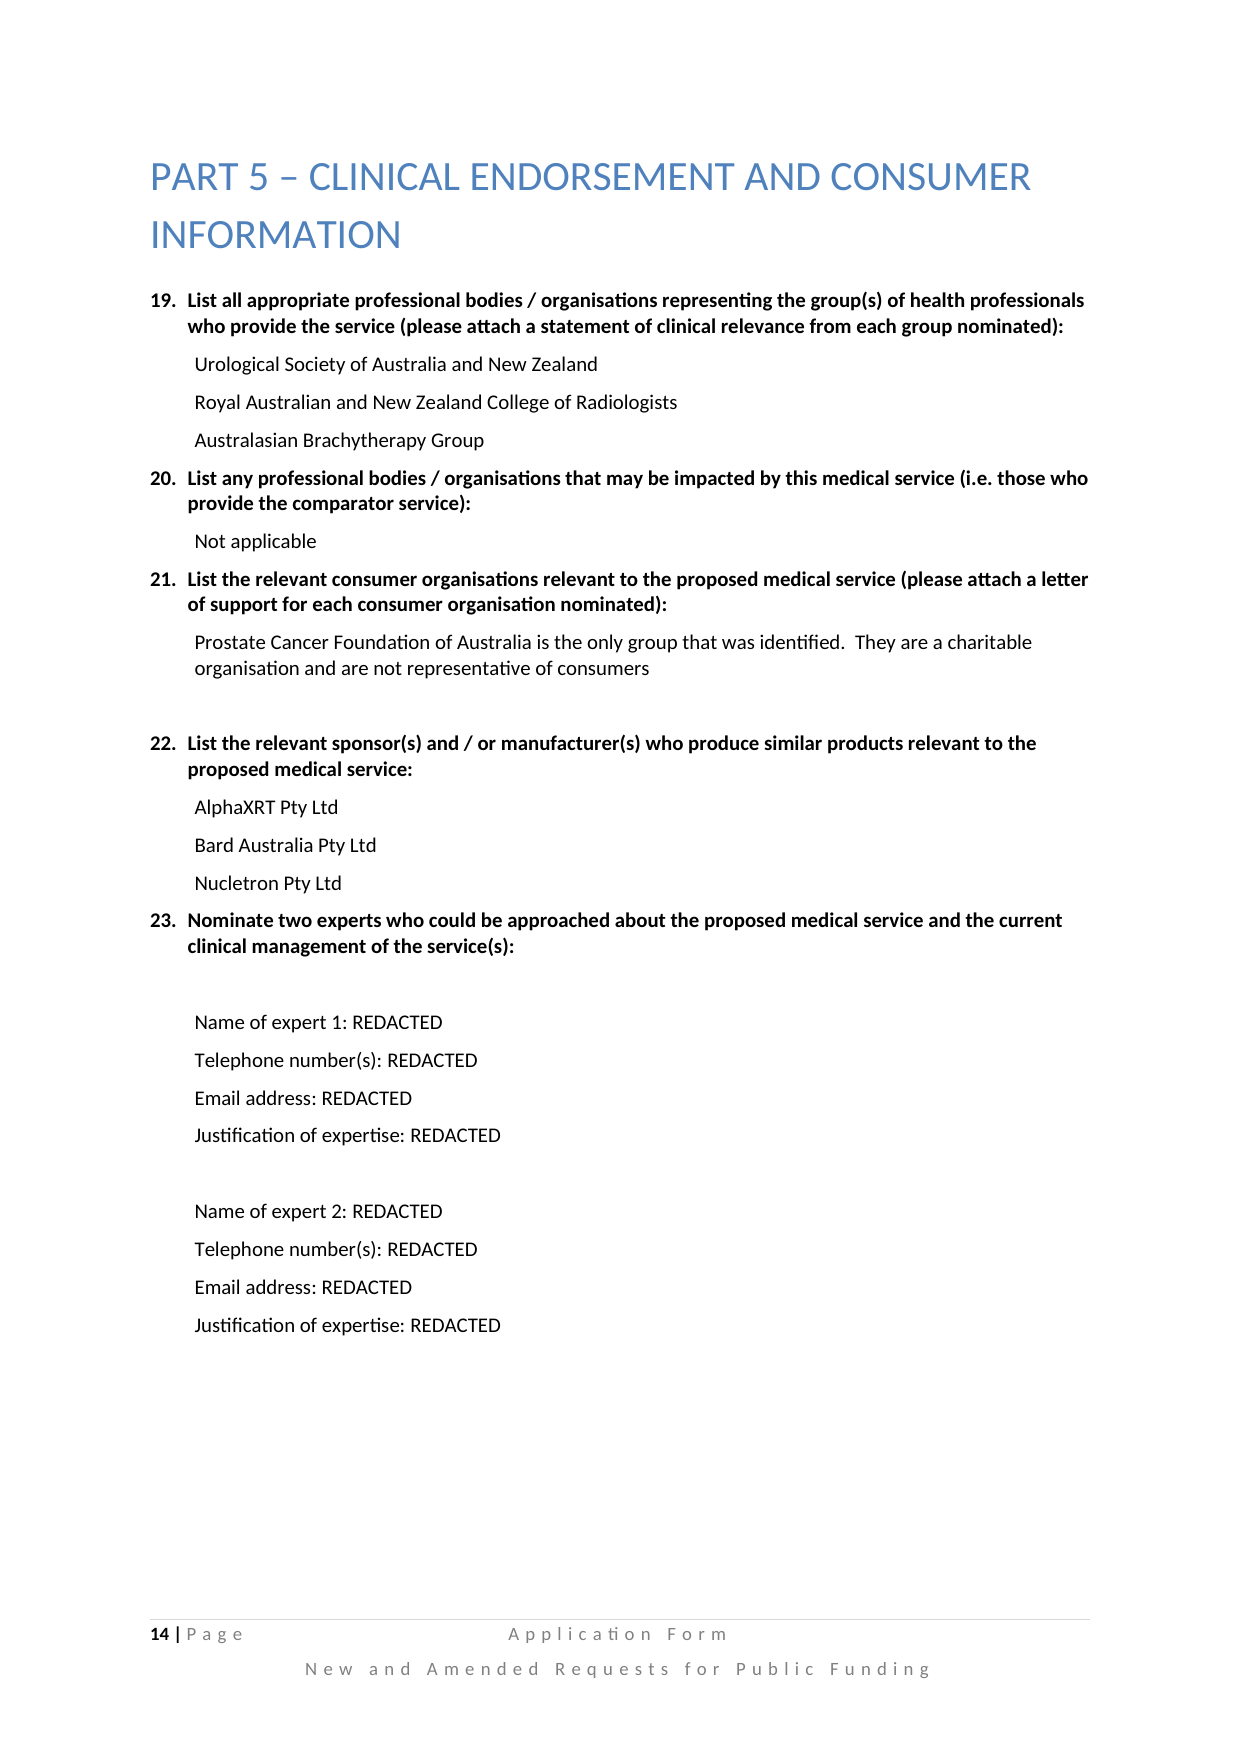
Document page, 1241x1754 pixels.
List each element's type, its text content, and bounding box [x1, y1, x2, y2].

text Urological Society of Australia and New Zealand [194, 351, 1090, 376]
text Telephone number(s): REDACTED [194, 1236, 1090, 1262]
text Not applicable [194, 528, 1090, 553]
text Australasian Brachytherapy Group [194, 427, 1090, 452]
text Royal Australian and New Zealand College of Radiologists [194, 389, 1090, 414]
subtitle List any professional bodies / organisations that may be impacted by this medical service (i.e. those who provide the comparator service): [150, 465, 1090, 516]
text AlphaXRT Pty Ltd [194, 794, 1090, 819]
subtitle PART 5 – CLINICAL ENDORSEMENT AND CONSUMER INFORMATION [150, 150, 1090, 259]
text Bard Australia Pty Ltd [194, 832, 1090, 857]
subtitle List the relevant sponsor(s) and / or manufacturer(s) who produce similar products relevant to the proposed medical service: [150, 731, 1090, 781]
subtitle List the relevant consumer organisations relevant to the proposed medical service (please attach a letter of support for each consumer organisation nominated): [150, 566, 1090, 617]
text Telephone number(s): REDACTED [194, 1047, 1090, 1072]
text Name of expert 2: REDACTED [194, 1198, 1090, 1224]
text Prostate Cancer Foundation of Australia is the only group that was identified. They are a charitable organisation and are not representative of consumers [194, 629, 1090, 680]
subtitle List all appropriate professional bodies / organisations representing the group(s) of health professionals who provide the service (please attach a statement of clinical relevance from each group nominated): [150, 288, 1090, 338]
subtitle Nominate two experts who could be approached about the proposed medical service and the current clinical management of the service(s): [150, 908, 1090, 958]
text Name of expert 1: REDACTED [194, 1009, 1090, 1034]
text Email address: REDACTED [194, 1085, 1090, 1110]
text Nucletron Pty Ltd [194, 870, 1090, 895]
text Email address: REDACTED [194, 1274, 1090, 1300]
text Justification of expertise: REDACTED [194, 1123, 1090, 1148]
text Justification of expertise: REDACTED [194, 1312, 1090, 1338]
